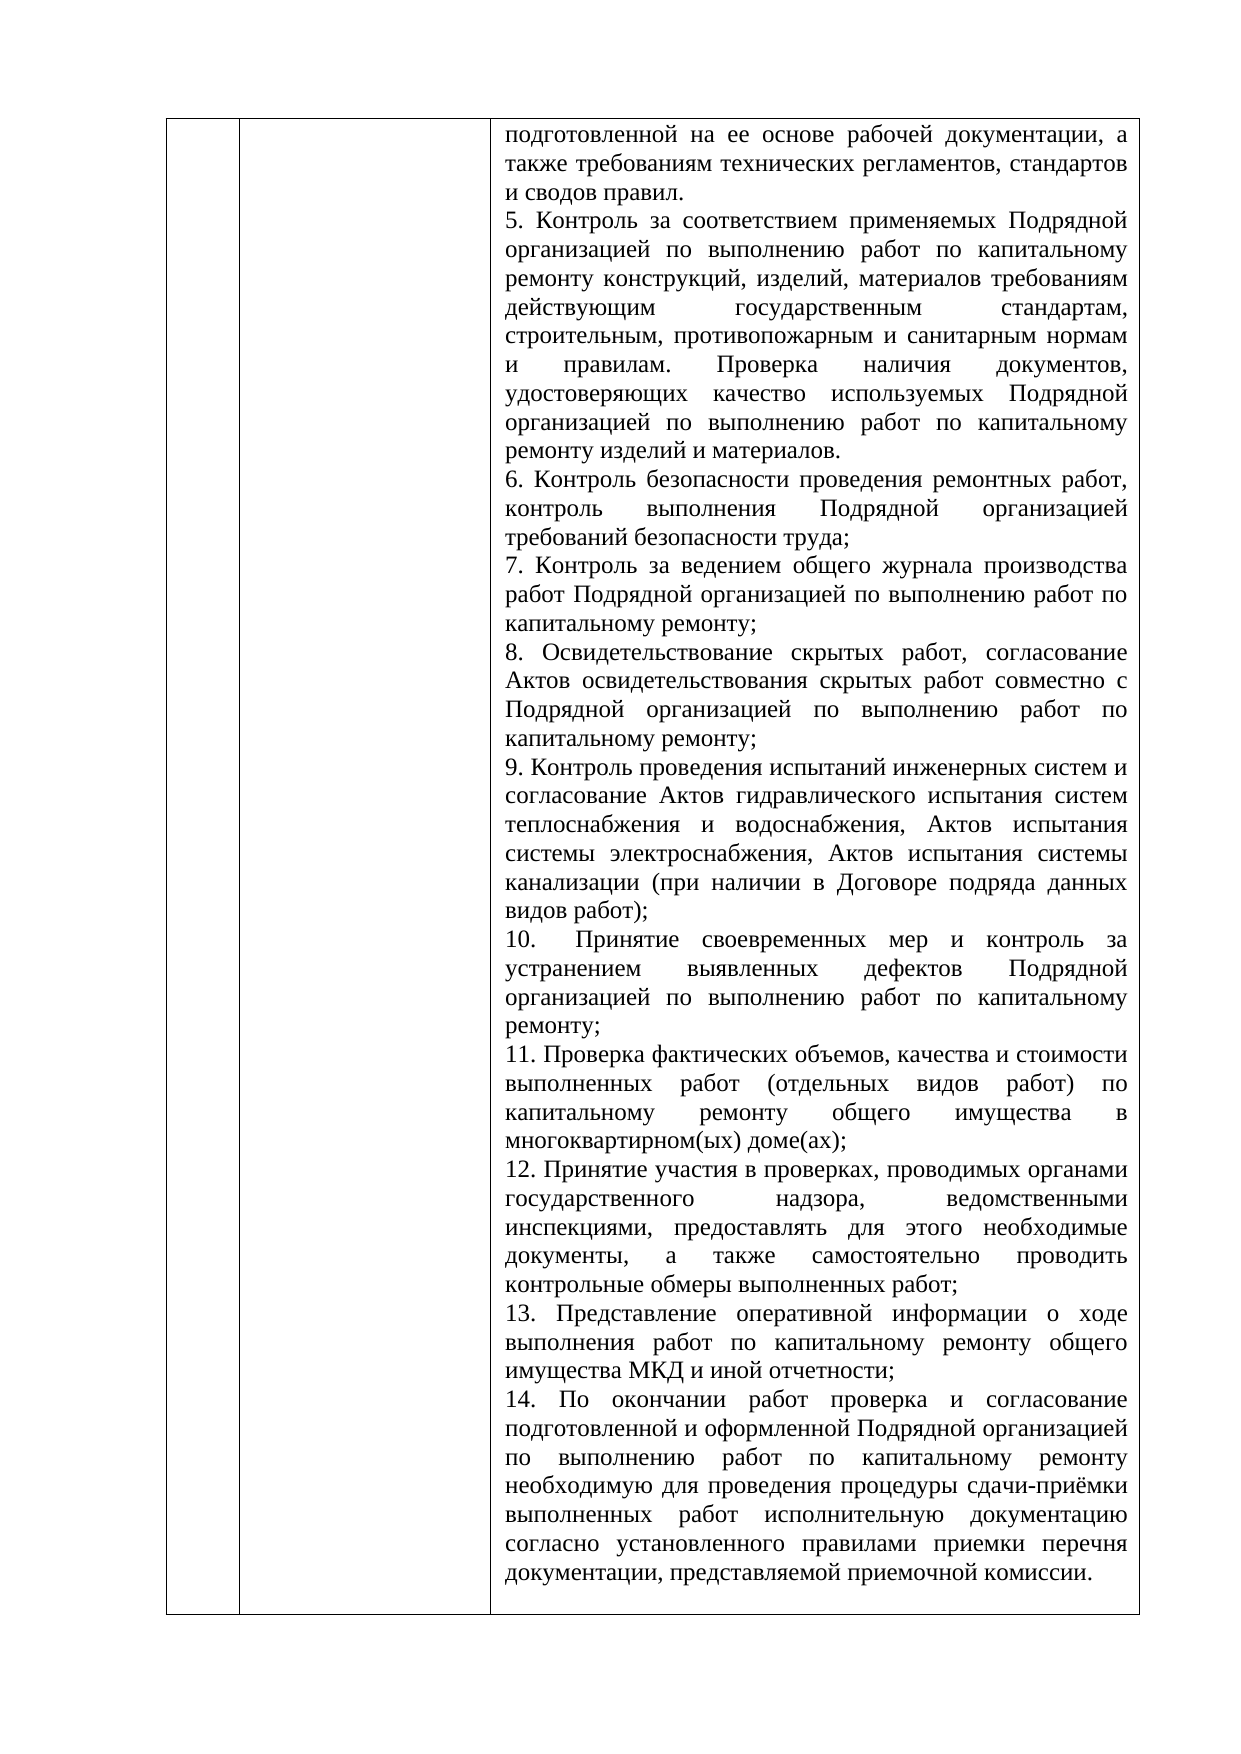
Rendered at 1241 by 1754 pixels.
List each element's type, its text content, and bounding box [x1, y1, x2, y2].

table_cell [240, 119, 490, 1614]
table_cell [491, 119, 1139, 1614]
table_cell 2 [167, 119, 239, 1614]
